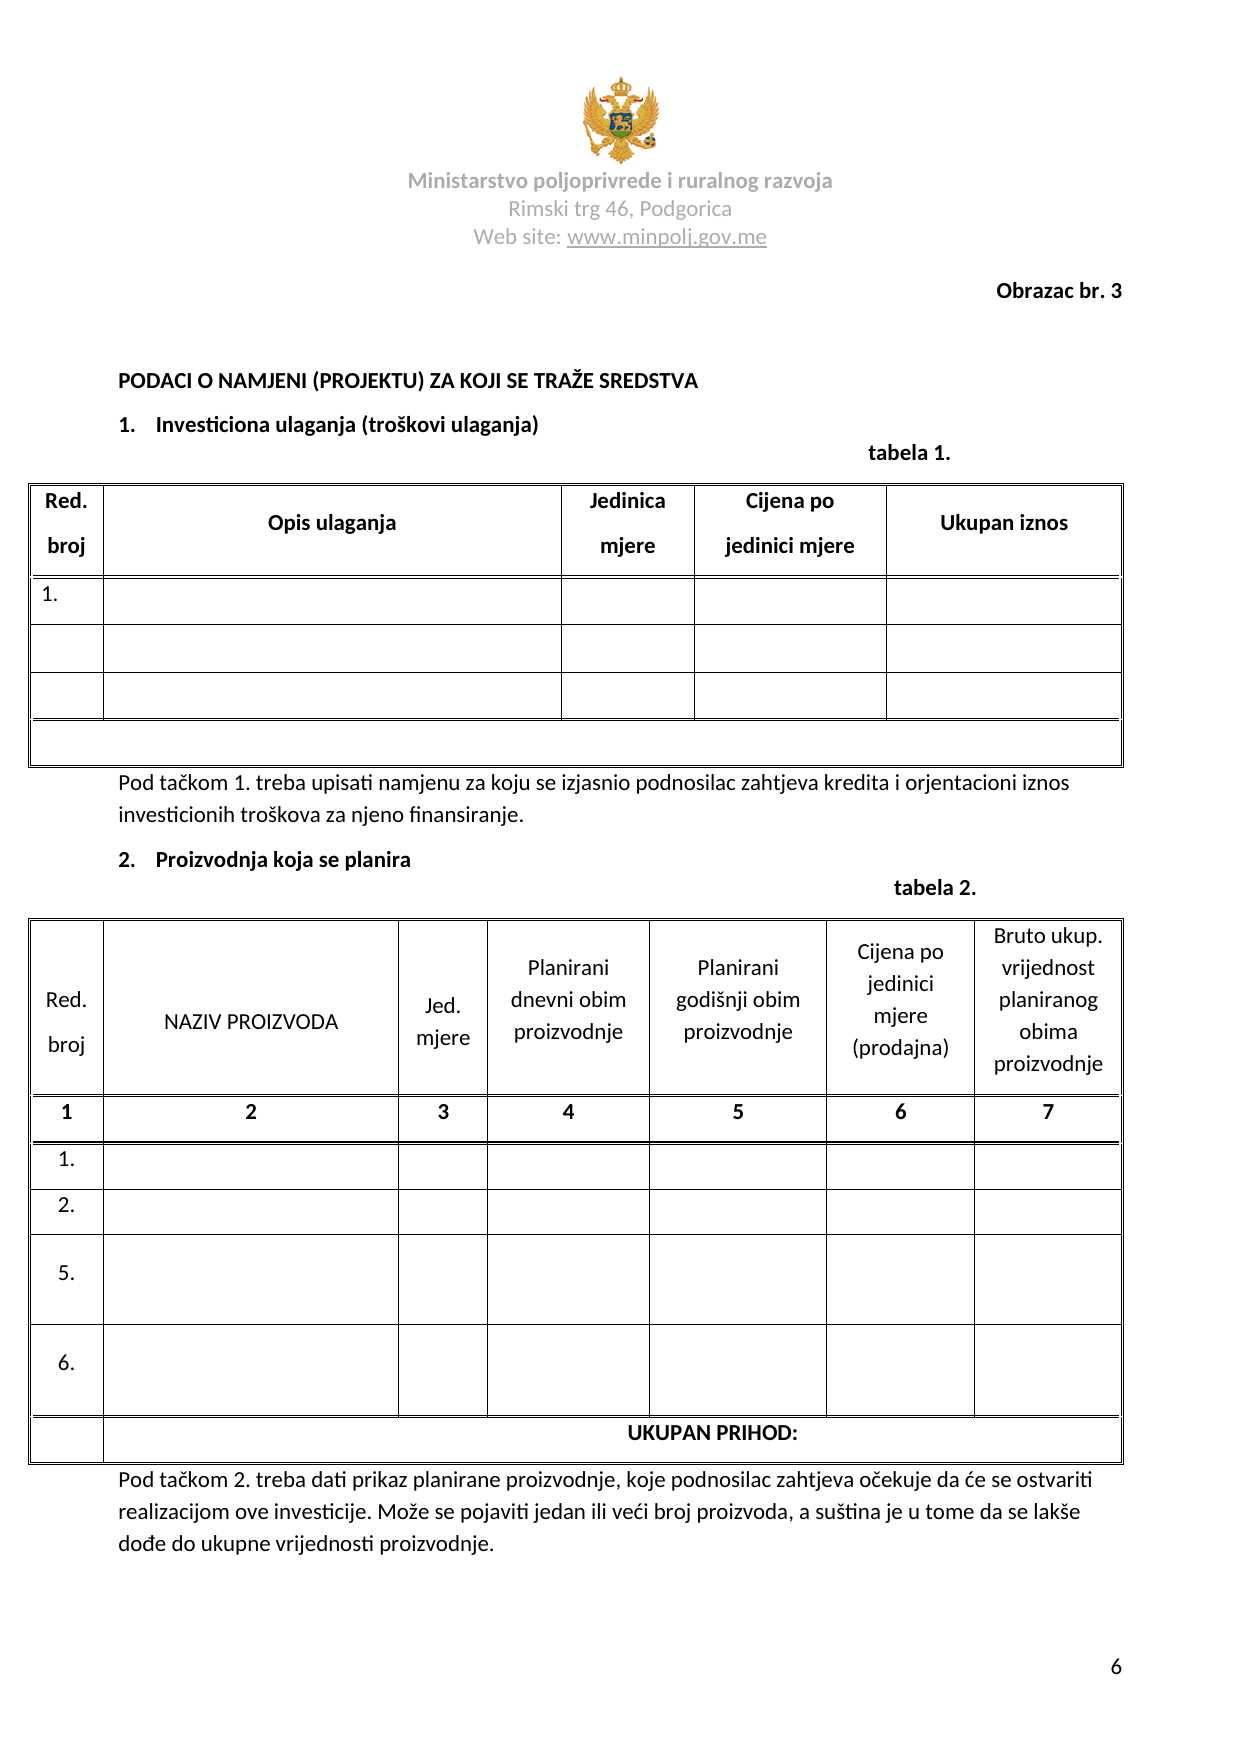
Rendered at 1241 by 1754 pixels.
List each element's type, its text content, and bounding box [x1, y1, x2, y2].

table_cell [31, 673, 103, 717]
table_cell 1. [31, 1141, 103, 1189]
table_cell 7 [975, 1094, 1122, 1141]
table_cell [827, 1190, 974, 1234]
table_cell [31, 718, 1121, 765]
table_cell 6. [31, 1325, 103, 1414]
table_cell [31, 1415, 103, 1462]
table_cell [827, 1235, 974, 1324]
table_cell [695, 579, 886, 624]
table_cell [104, 1145, 398, 1189]
table_cell [650, 1235, 826, 1324]
table_cell 2 [104, 1097, 398, 1141]
table_cell [975, 1190, 1121, 1234]
table_header Planirani dnevni obim proizvodnje [488, 921, 649, 1094]
table_cell [975, 1141, 1121, 1189]
list Investiciona ulaganja (troškovi ulaganja) [118, 410, 1122, 438]
table_header Planirani godišnji obim proizvodnje [650, 921, 826, 1094]
text tabela 2. [868, 873, 1122, 901]
table_cell [31, 625, 103, 672]
table_cell [488, 1145, 649, 1189]
table_cell [488, 1325, 649, 1414]
table_cell [399, 1190, 487, 1234]
table_cell [650, 1190, 826, 1234]
text Pod tačkom 2. treba dati prikaz planirane proizvodnje, koje podnosilac zahtjeva očekuje da će se ostvariti realizacijom ove investicije. Može se pojaviti jedan ili veći broj proizvoda, a suština je u tome da se lakše dođe do ukupne vrijednosti proizvodnje. [118, 1465, 1122, 1557]
table_cell [695, 673, 886, 717]
table_cell 5 [650, 1097, 826, 1141]
table_cell UKUPAN PRIHOD: [104, 1415, 1121, 1462]
table_cell [887, 673, 1121, 717]
table_cell [975, 1235, 1121, 1324]
table_cell [104, 1235, 398, 1324]
text PODACI O NAMJENI (PROJEKTU) ZA KOJI SE TRAŽE SREDSTVA [118, 366, 1141, 394]
table_header Cijena po jedinici mjere (prodajna) [827, 921, 974, 1094]
table_cell [488, 1235, 649, 1324]
table_header Red. broj [31, 486, 103, 575]
table_cell 1. [30, 575, 103, 624]
table_cell [695, 625, 886, 672]
table_cell 4 [488, 1097, 649, 1141]
table_header Cijena po jedinici mjere [695, 486, 886, 575]
table_cell [488, 1190, 649, 1234]
table_cell [827, 1325, 974, 1414]
table_cell [562, 579, 694, 624]
table_cell [827, 1145, 974, 1189]
table_cell [104, 1325, 398, 1414]
table_header NAZIV PROIZVODA [104, 921, 398, 1094]
table_cell 6 [827, 1097, 974, 1141]
table_header Jed. mjere [399, 921, 487, 1094]
table_cell [104, 1190, 398, 1234]
table_cell 5. [31, 1235, 103, 1324]
table_cell [975, 1325, 1121, 1414]
table_cell [650, 1145, 826, 1189]
table_cell [104, 625, 561, 672]
table_cell [650, 1325, 826, 1414]
table_cell [562, 625, 694, 672]
text Obrazac br. 3 [118, 276, 1122, 304]
picture [579, 73, 661, 166]
table_cell [104, 673, 561, 717]
table_cell [104, 579, 561, 624]
table_header Bruto ukup. vrijednost planiranog obima proizvodnje [975, 921, 1121, 1094]
table_header Opis ulaganja [104, 486, 561, 575]
table_cell [887, 625, 1121, 672]
table_cell [887, 575, 1122, 624]
table_cell [399, 1235, 487, 1324]
table_cell [399, 1145, 487, 1189]
table_header Jedinica mjere [562, 486, 694, 575]
text tabela 1. [868, 438, 1122, 466]
list Proizvodnja koja se planira [118, 845, 1122, 873]
table_cell [399, 1325, 487, 1414]
table_cell 2. [31, 1190, 103, 1234]
table_header Red. broj [31, 921, 103, 1094]
text Pod tačkom 1. treba upisati namjenu za koju se izjasnio podnosilac zahtjeva kredita i orjentacioni iznos investicionih troškova za njeno finansiranje. [118, 768, 1122, 828]
table_cell [562, 673, 694, 717]
table_cell 1 [30, 1094, 103, 1141]
table_cell 3 [399, 1097, 487, 1141]
table_header Ukupan iznos [887, 486, 1121, 575]
